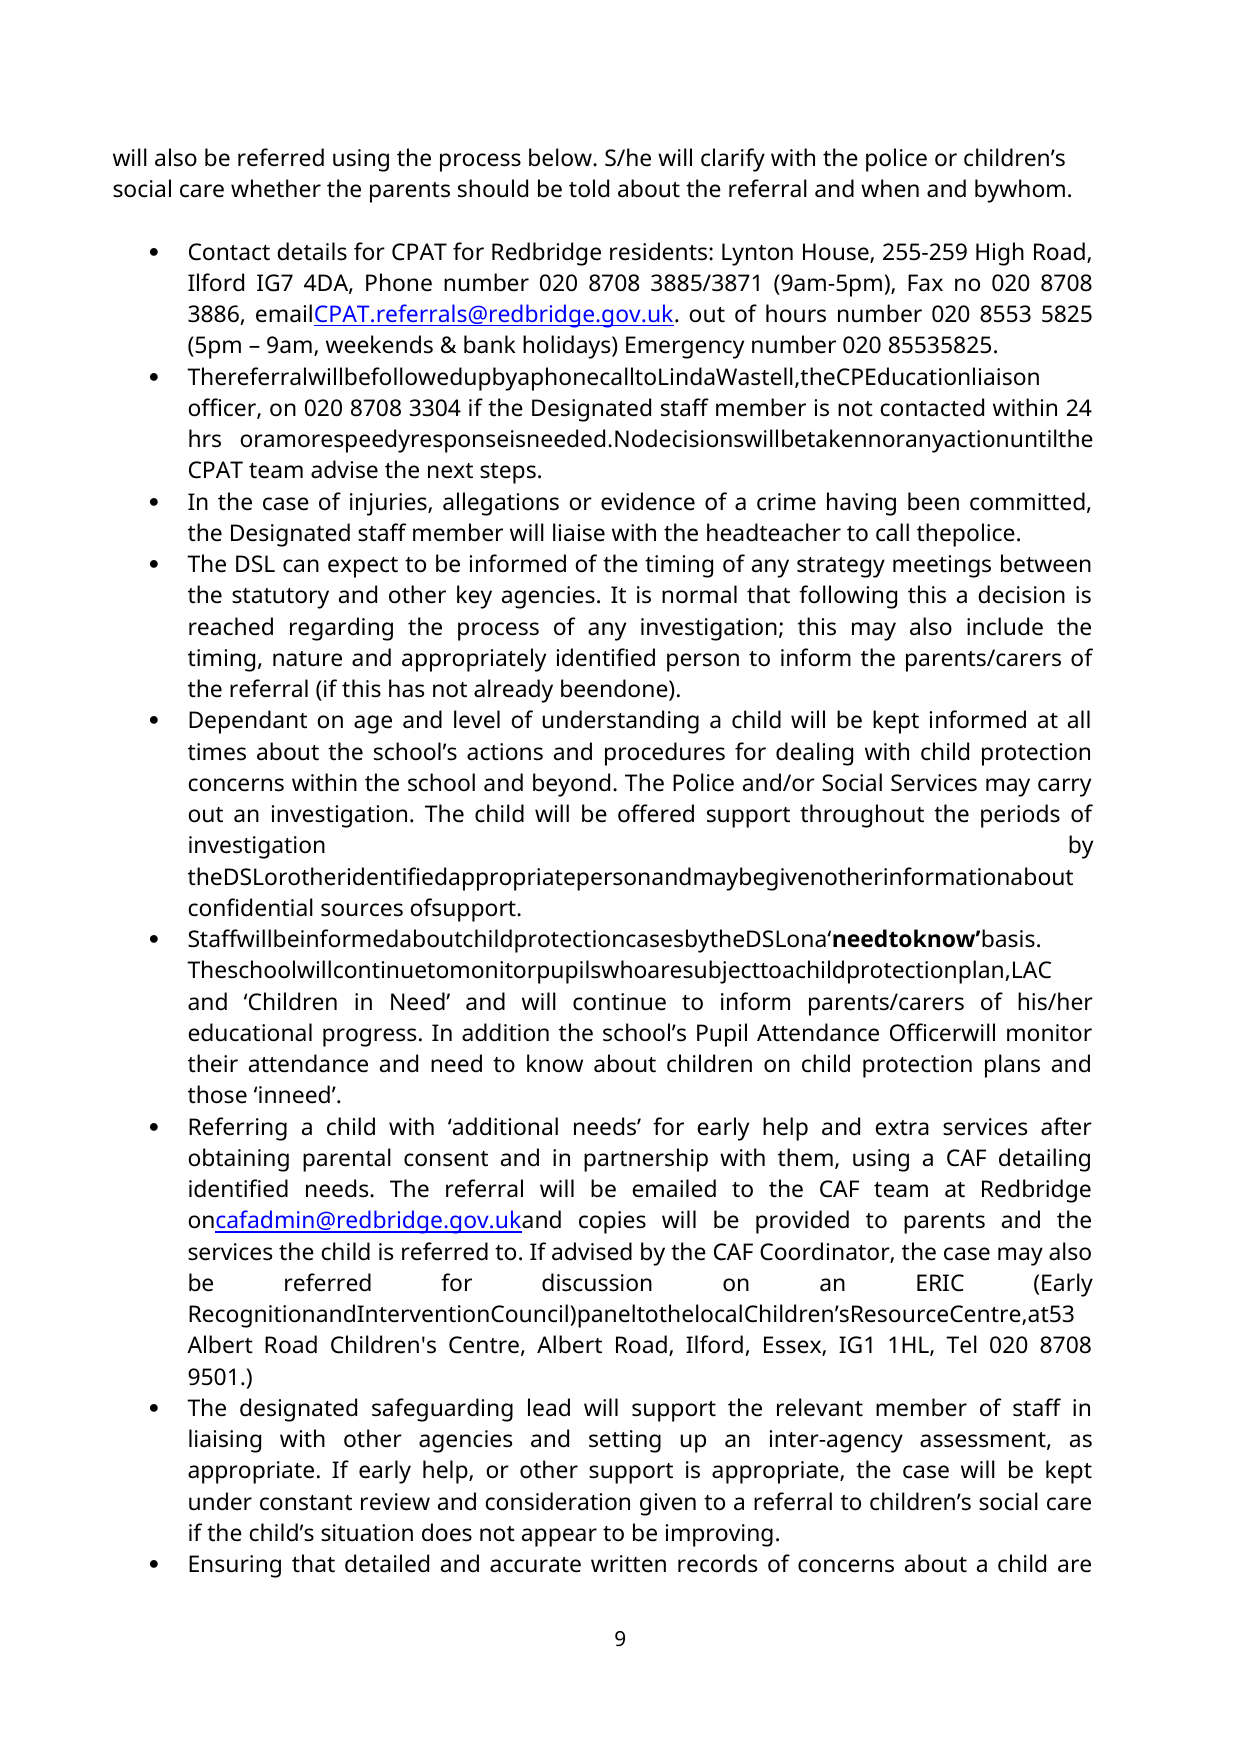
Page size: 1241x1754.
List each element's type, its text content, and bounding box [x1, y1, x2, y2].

list Dependant on age and level of understanding a child will be kept informed at all times about the school’s actions and procedures for dealing with child protection concerns within the school and beyond. The Police and/or Social Services may carry out an investigation. The child will be offered support throughout the periods of investigation by theDSLorotheridentifiedappropriatepersonandmaybegivenotherinformationabout confidential sources ofsupport. [150, 704, 1093, 923]
list Contact details for CPAT for Redbridge residents: Lynton House, 255-259 High Road, Ilford IG7 4DA, Phone number 020 8708 3885/3871 (9am-5pm), Fax no 020 8708 3886, emailCPAT.referrals@redbridge.gov.uk. out of hours number 020 8553 5825 (5pm – 9am, weekends & bank holidays) Emergency number 020 85535825. [150, 236, 1094, 361]
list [112, 142, 1094, 204]
list In the case of injuries, allegations or evidence of a crime having been committed, the Designated staff member will liaise with the headteacher to call thepolice. [150, 486, 1093, 548]
list ThereferralwillbefollowedupbyaphonecalltoLindaWastell,theCPEducationliaison officer, on 020 8708 3304 if the Designated staff member is not contacted within 24 hrs oramorespeedyresponseisneeded.Nodecisionswillbetakennoranyactionuntilthe CPAT team advise the next steps. [150, 361, 1094, 486]
list StaffwillbeinformedaboutchildprotectioncasesbytheDSLona‘needtoknow’basis. Theschoolwillcontinuetomonitorpupilswhoaresubjecttoachildprotectionplan,LAC and ‘Children in Need’ and will continue to inform parents/carers of his/her educational progress. In addition the school’s Pupil Attendance Officerwill monitor their attendance and need to know about children on child protection plans and those ‘inneed’. [150, 923, 1093, 1111]
list The DSL can expect to be informed of the timing of any strategy meetings between the statutory and other key agencies. It is normal that following this a decision is reached regarding the process of any investigation; this may also include the timing, nature and appropriately identified person to inform the parents/carers of the referral (if this has not already beendone). [150, 548, 1093, 704]
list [150, 1548, 1093, 1579]
list Referring a child with ‘additional needs’ for early help and extra services after obtaining parental consent and in partnership with them, using a CAF detailing identified needs. The referral will be emailed to the CAF team at Redbridge oncafadmin@redbridge.gov.ukand copies will be provided to parents and the services the child is referred to. If advised by the CAF Coordinator, the case may also be referred for discussion on an ERIC (Early RecognitionandInterventionCouncil)paneltothelocalChildren’sResourceCentre,at53 Albert Road Children's Centre, Albert Road, Ilford, Essex, IG1 1HL, Tel 020 8708 9501.) [150, 1111, 1093, 1392]
list The designated safeguarding lead will support the relevant member of staff in liaising with other agencies and setting up an inter-agency assessment, as appropriate. If early help, or other support is appropriate, the case will be kept under constant review and consideration given to a referral to children’s social care if the child’s situation does not appear to be improving. [150, 1392, 1093, 1548]
